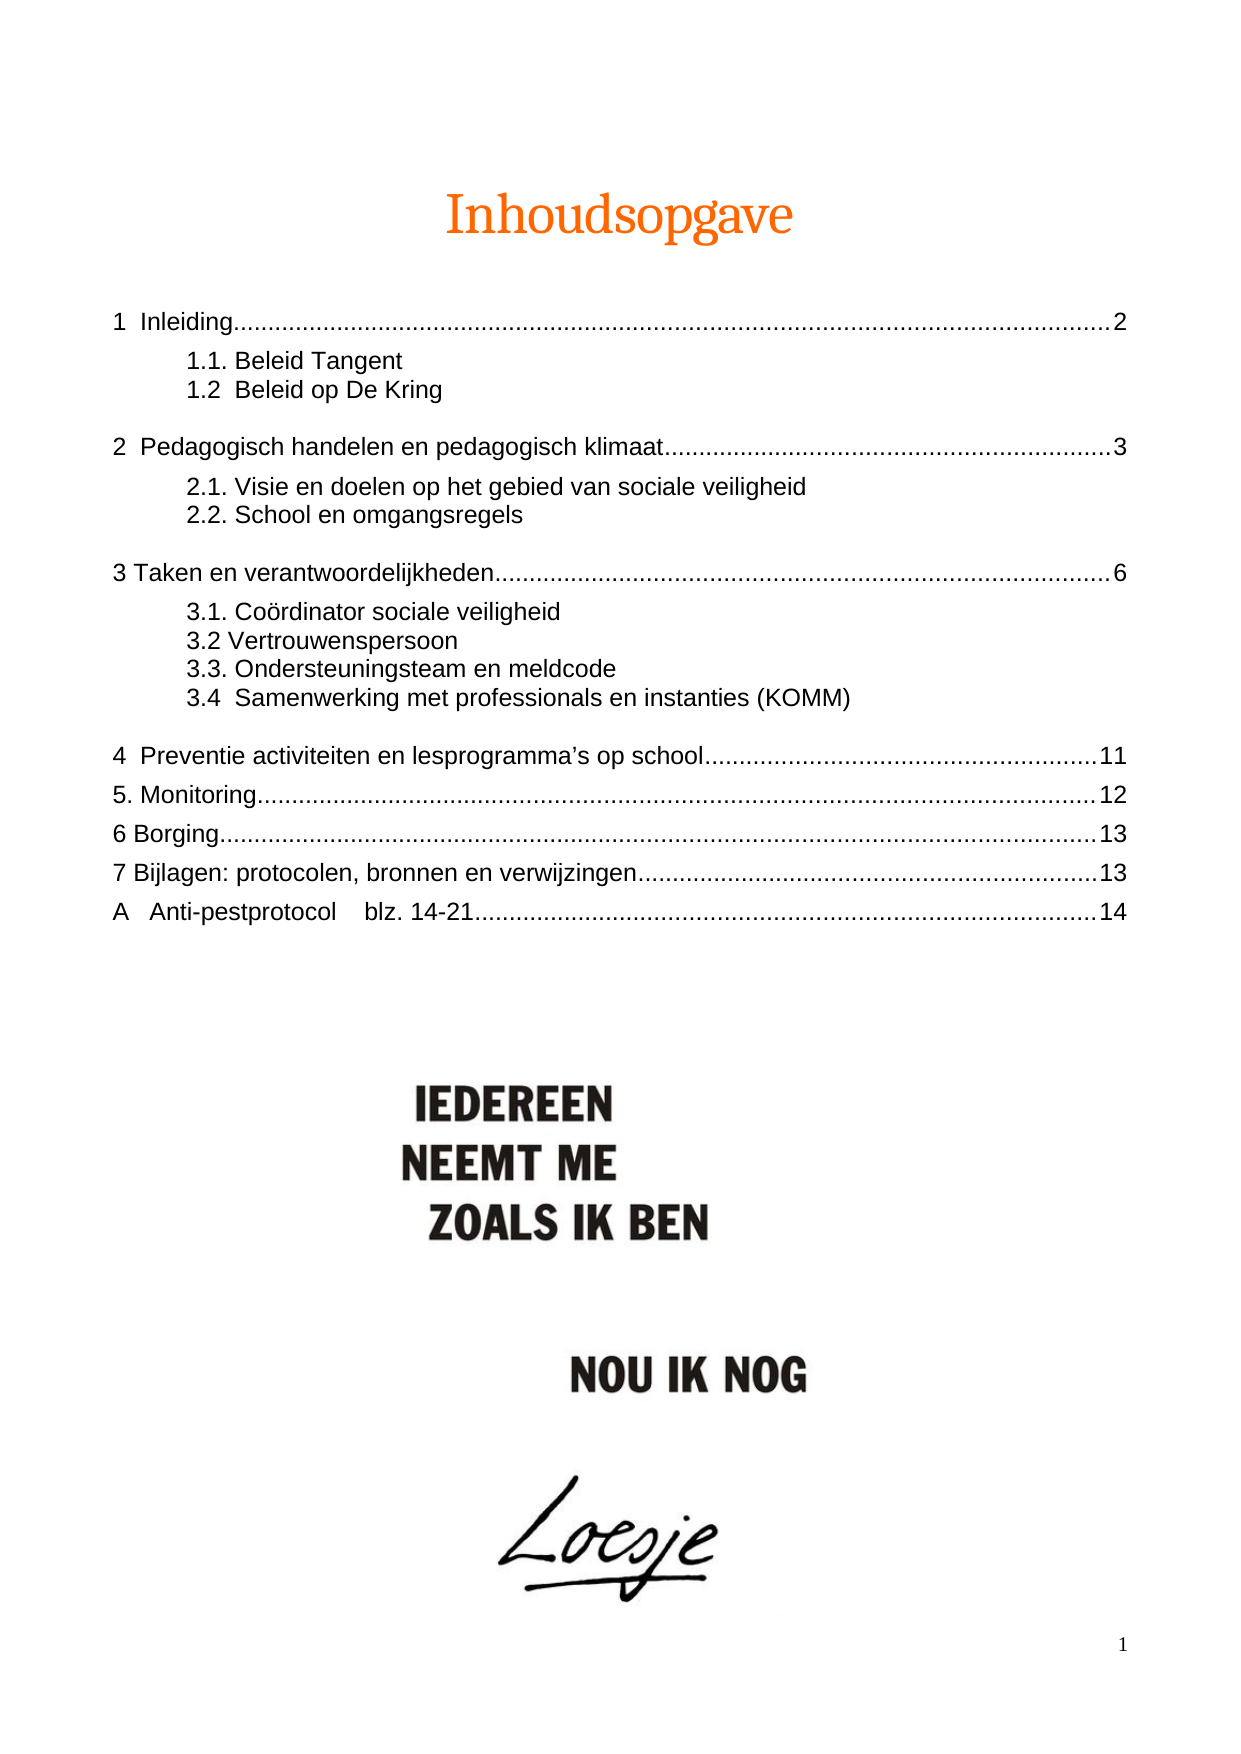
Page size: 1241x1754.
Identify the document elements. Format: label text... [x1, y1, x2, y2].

text 3.1. Coördinator sociale veiligheid [112, 597, 1128, 626]
text 1.1. Beleid Tangent [112, 346, 1128, 375]
text 3.4 Samenwerking met professionals en instanties (KOMM) [112, 683, 1128, 712]
text 3.2 Vertrouwenspersoon [112, 626, 1128, 654]
text 2.1. Visie en doelen op het gebied van sociale veiligheid [112, 471, 1128, 500]
text A Anti-pestprotocol blz. 14-21 14 [112, 897, 1128, 926]
text 4 Preventie activiteiten en lesprogramma’s op school 11 [112, 741, 1128, 769]
text 6 Borging 13 [112, 819, 1128, 848]
text 1 Inleiding 2 [112, 307, 1128, 336]
text 5. Monitoring 12 [112, 780, 1128, 808]
picture [376, 1068, 864, 1615]
text 2.2. School en omgangsregels [112, 500, 1128, 529]
text 3.3. Ondersteuningsteam en meldcode [112, 654, 1128, 683]
title Inhoudsopgave [112, 186, 1128, 246]
text 3 Taken en verantwoordelijkheden 6 [112, 558, 1128, 586]
text 2 Pedagogisch handelen en pedagogisch klimaat 3 [112, 432, 1128, 461]
text 1.2 Beleid op De Kring [112, 375, 1128, 403]
text 7 Bijlagen: protocolen, bronnen en verwijzingen 13 [112, 858, 1128, 887]
